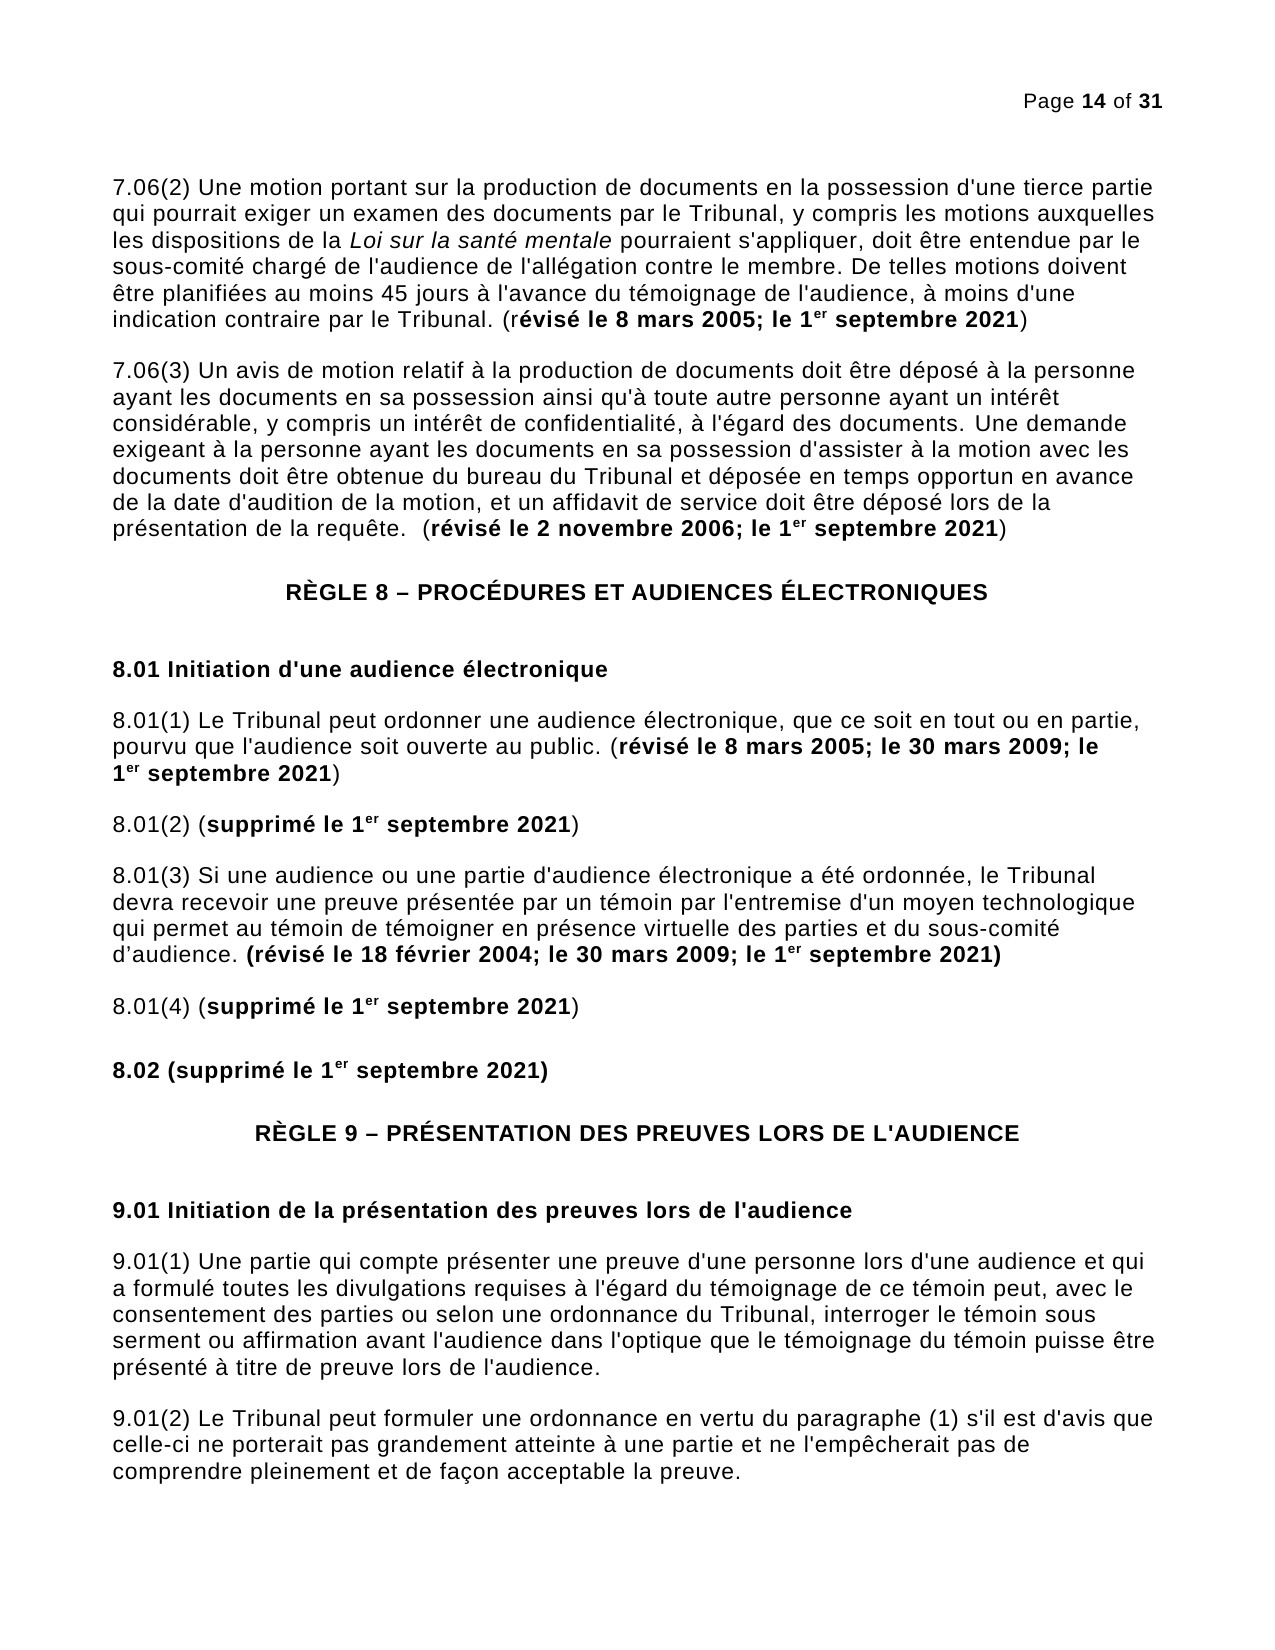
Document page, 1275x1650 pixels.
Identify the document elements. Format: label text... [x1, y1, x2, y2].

subtitle 8.01 Initiation d'une audience électronique [112, 656, 1162, 682]
subtitle 9.01 Initiation de la présentation des preuves lors de l'audience [112, 1197, 1162, 1223]
text 8.01(2) (supprimé le 1er septembre 2021) [112, 811, 1162, 837]
subtitle RÈGLE 9 – PRÉSENTATION DES PREUVES LORS DE L'AUDIENCE [112, 1120, 1162, 1147]
subtitle RÈGLE 8 – PROCÉDURES ET AUDIENCES ÉLECTRONIQUES [112, 579, 1162, 606]
subtitle 8.02 (supprimé le 1er septembre 2021) [112, 1057, 1162, 1083]
text 8.01(1) Le Tribunal peut ordonner une audience électronique, que ce soit en tout ou en partie, pourvu que l'audience soit ouverte au public. (révisé le 8 mars 2005; le 30 mars 2009; le 1er septembre 2021) [112, 707, 1162, 786]
text 7.06(3) Un avis de motion relatif à la production de documents doit être déposé à la personne ayant les documents en sa possession ainsi qu'à toute autre personne ayant un intérêt considérable, y compris un intérêt de confidentialité, à l'égard des documents. Une demande exigeant à la personne ayant les documents en sa possession d'assister à la motion avec les documents doit être obtenue du bureau du Tribunal et déposée en temps opportun en avance de la date d'audition de la motion, et un affidavit de service doit être déposé lors de la présentation de la requête. (révisé le 2 novembre 2006; le 1er septembre 2021) [112, 357, 1162, 542]
text 9.01(2) Le Tribunal peut formuler une ordonnance en vertu du paragraphe (1) s'il est d'avis que celle-ci ne porterait pas grandement atteinte à une partie et ne l'empêcherait pas de comprendre pleinement et de façon acceptable la preuve. [112, 1405, 1162, 1484]
text 9.01(1) Une partie qui compte présenter une preuve d'une personne lors d'une audience et qui a formulé toutes les divulgations requises à l'égard du témoignage de ce témoin peut, avec le consentement des parties ou selon une ordonnance du Tribunal, interroger le témoin sous serment ou affirmation avant l'audience dans l'optique que le témoignage du témoin puisse être présenté à titre de preuve lors de l'audience. [112, 1248, 1162, 1380]
text 8.01(4) (supprimé le 1er septembre 2021) [112, 993, 1162, 1019]
text 7.06(2) Une motion portant sur la production de documents en la possession d'une tierce partie qui pourrait exiger un examen des documents par le Tribunal, y compris les motions auxquelles les dispositions de la Loi sur la santé mentale pourraient s'appliquer, doit être entendue par le sous-comité chargé de l'audience de l'allégation contre le membre. De telles motions doivent être planifiées au moins 45 jours à l'avance du témoignage de l'audience, à moins d'une indication contraire par le Tribunal. (révisé le 8 mars 2005; le 1er septembre 2021) [112, 174, 1162, 332]
text 8.01(3) Si une audience ou une partie d'audience électronique a été ordonnée, le Tribunal devra recevoir une preuve présentée par un témoin par l'entremise d'un moyen technologique qui permet au témoin de témoigner en présence virtuelle des parties et du sous-comité d’audience. (révisé le 18 février 2004; le 30 mars 2009; le 1er septembre 2021) [112, 862, 1162, 968]
